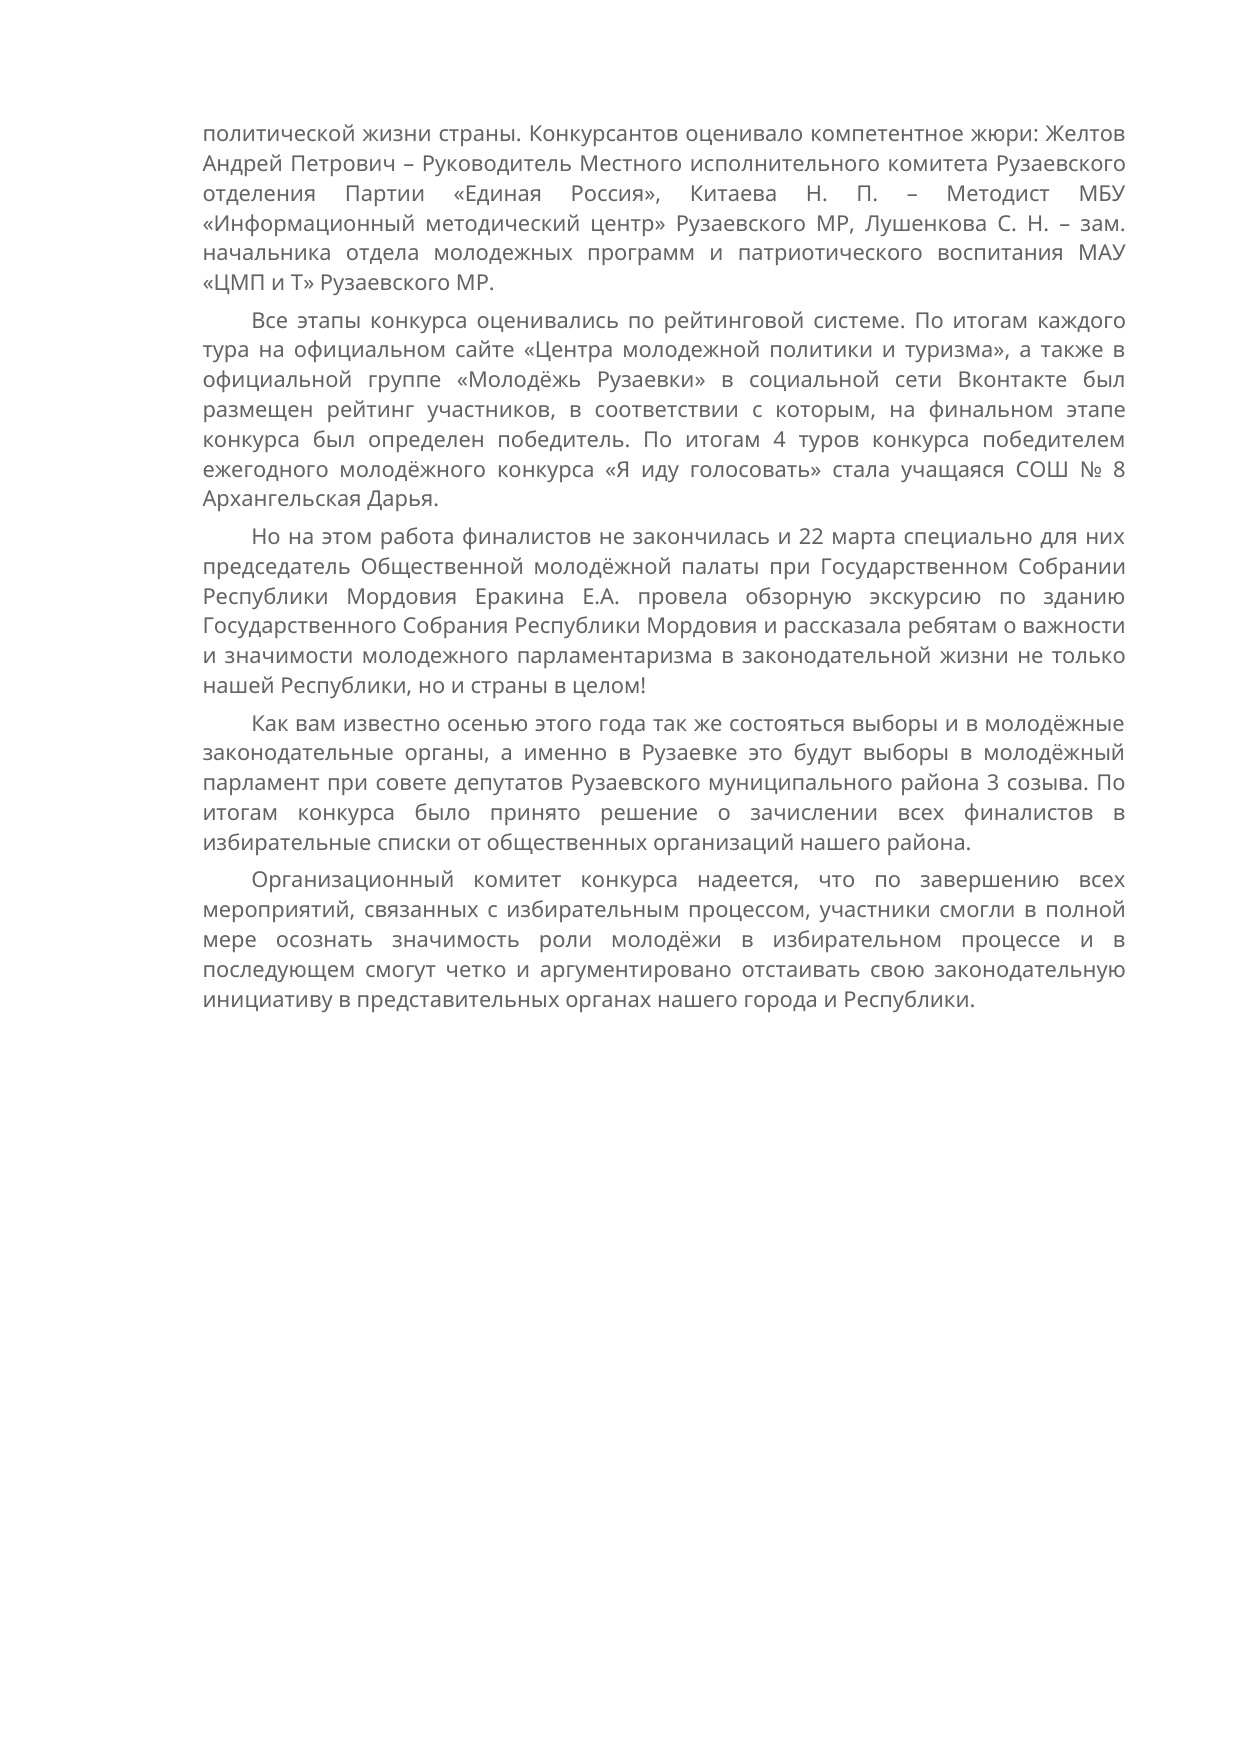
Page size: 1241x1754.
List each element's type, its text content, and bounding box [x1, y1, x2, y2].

text Но на этом работа финалистов не закончилась и 22 марта специально для них председатель Общественной молодёжной палаты при Государственном Собрании Республики Мордовия Еракина Е.А. провела обзорную экскурсию по зданию Государственного Собрания Республики Мордовия и рассказала ребятам о важности и значимости молодежного парламентаризма в законодательной жизни не только нашей Республики, но и страны в целом! [202, 521, 1127, 700]
text Все этапы конкурса оценивались по рейтинговой системе. По итогам каждого тура на официальном сайте «Центра молодежной политики и туризма», а также в официальной группе «Молодёжь Рузаевки» в социальной сети Вконтакте был размещен рейтинг участников, в соответствии с которым, на финальном этапе конкурса был определен победитель. По итогам 4 туров конкурса победителем ежегодного молодёжного конкурса «Я иду голосовать» стала учащаяся СОШ № 8 Архангельская Дарья. [202, 305, 1127, 513]
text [202, 118, 1127, 297]
text Организационный комитет конкурса надеется, что по завершению всех мероприятий, связанных с избирательным процессом, участники смогли в полной мере осознать значимость роли молодёжи в избирательном процессе и в последующем смогут четко и аргументировано отстаивать свою законодательную инициативу в представительных органах нашего города и Республики. [202, 864, 1127, 1013]
text Как вам известно осенью этого года так же состояться выборы и в молодёжные законодательные органы, а именно в Рузаевке это будут выборы в молодёжный парламент при совете депутатов Рузаевского муниципального района 3 созыва. По итогам конкурса было принято решение о зачислении всех финалистов в избирательные списки от общественных организаций нашего района. [202, 708, 1127, 857]
